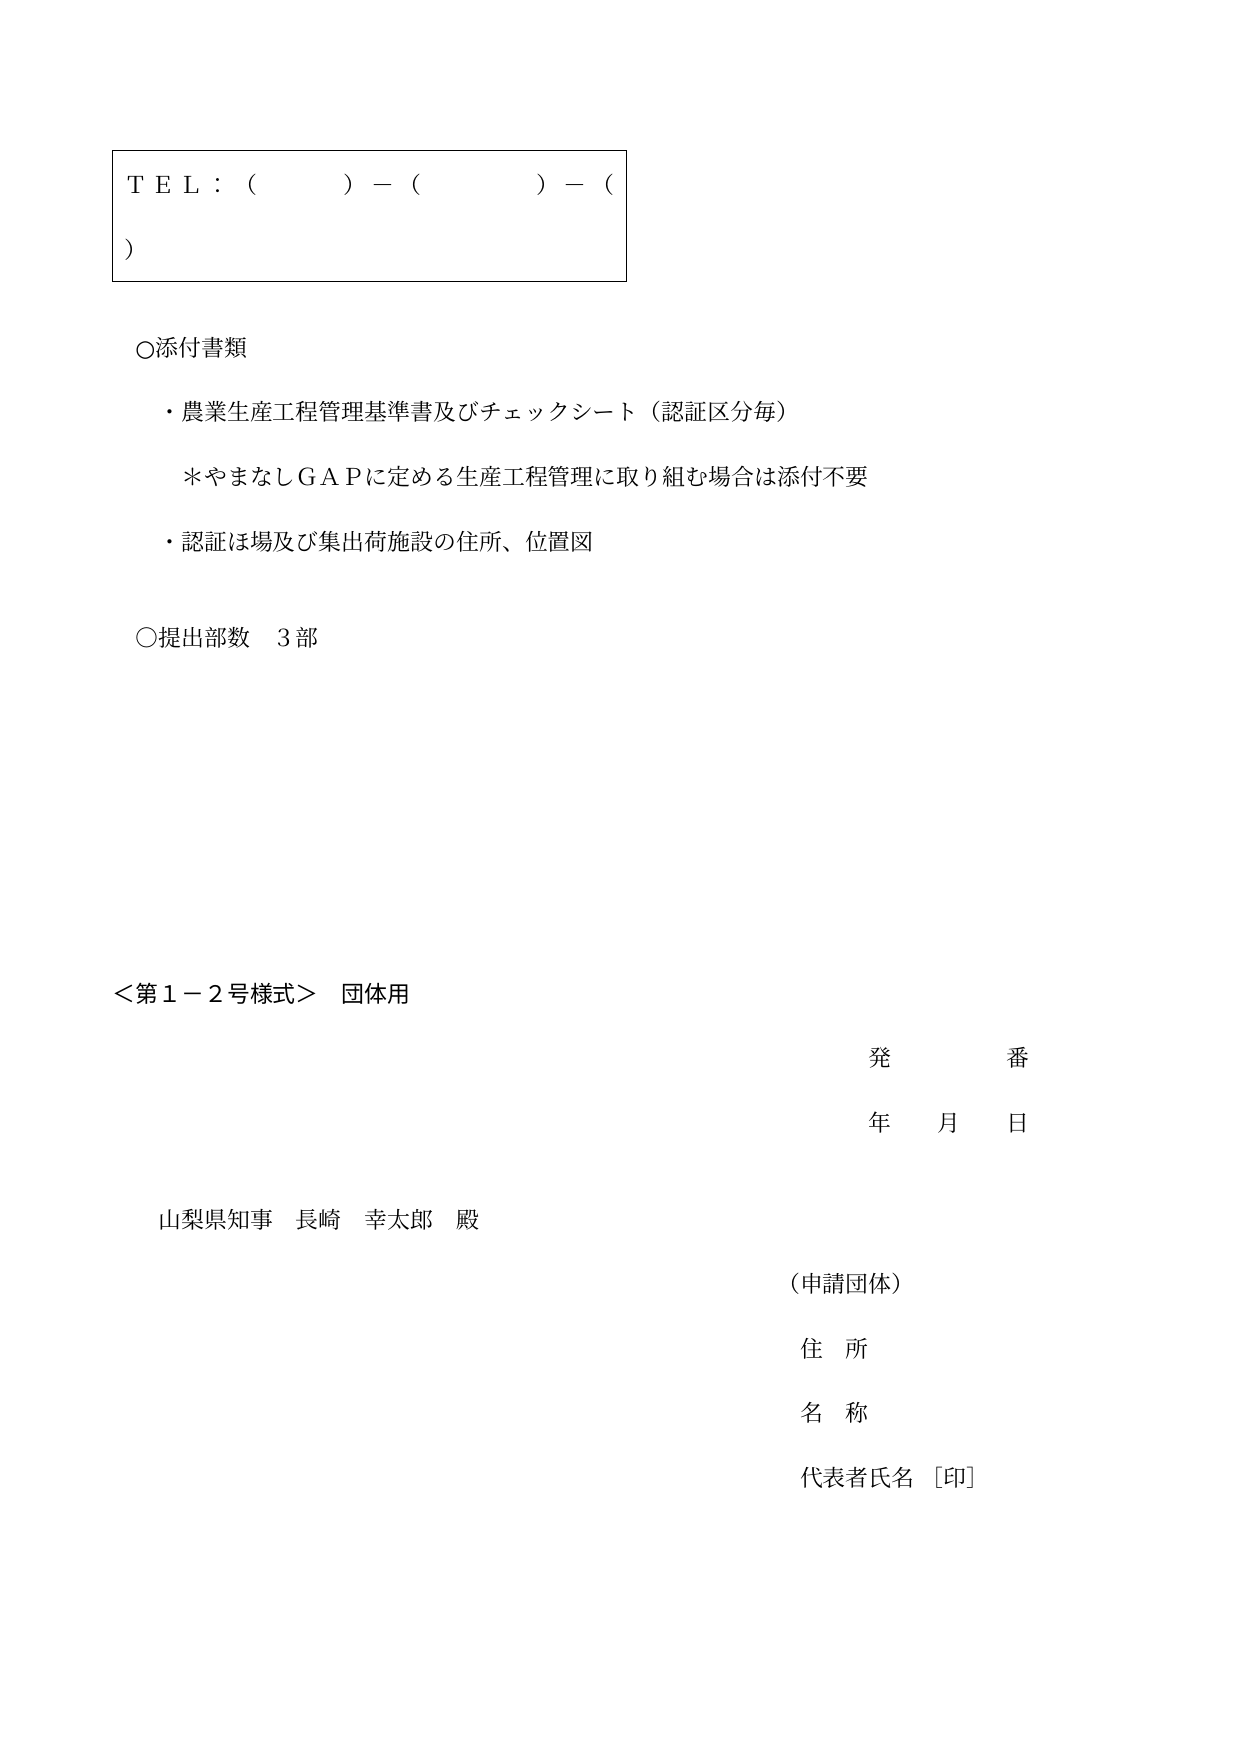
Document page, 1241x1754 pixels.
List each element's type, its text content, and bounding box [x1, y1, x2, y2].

text ＜第１－２号様式＞ 団体用 [112, 960, 1128, 1024]
text ○添付書類 [112, 314, 1128, 378]
text 年 月 日 [112, 1089, 1128, 1153]
text 発 番 [112, 1024, 1128, 1089]
text 山梨県知事 長崎 幸太郎 殿 [112, 1186, 1128, 1250]
text ○提出部数 ３部 [112, 604, 1128, 669]
text ＊やまなしＧＡＰに定める生産工程管理に取り組む場合は添付不要 [112, 443, 1128, 508]
text 名 称 [112, 1379, 1128, 1444]
text 住 所 [112, 1315, 1128, 1379]
text ・認証ほ場及び集出荷施設の住所、位置図 [112, 508, 1128, 572]
text ・農業生産工程管理基準書及びチェックシート（認証区分毎） [112, 378, 1128, 443]
text （申請団体） [112, 1250, 1128, 1315]
text 代表者氏名 ［印］ [112, 1444, 1128, 1509]
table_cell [113, 151, 626, 281]
